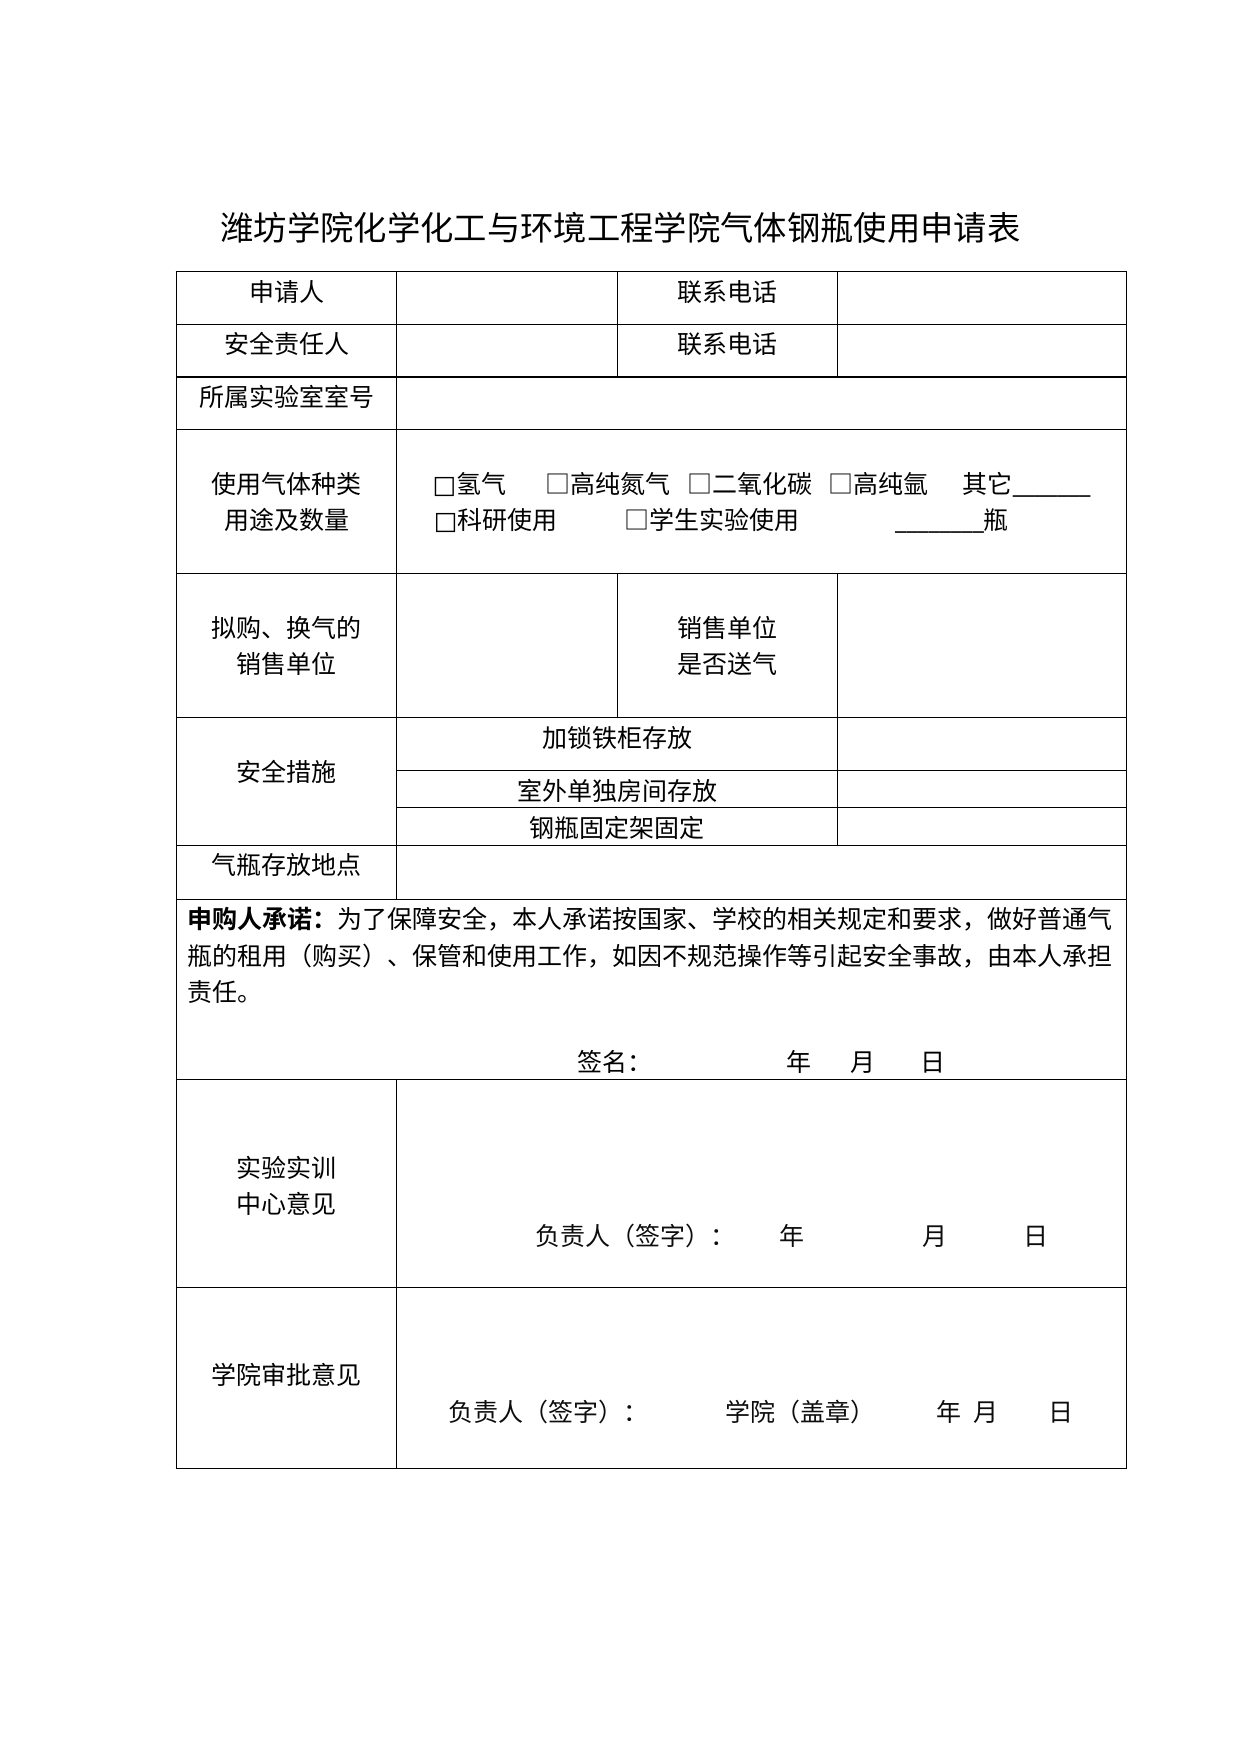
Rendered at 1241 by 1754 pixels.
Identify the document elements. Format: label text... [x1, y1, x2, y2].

table_cell [838, 771, 1126, 807]
table_cell [397, 574, 617, 717]
table_header [838, 272, 1126, 324]
table_cell [397, 325, 617, 376]
table_cell 拟购、换气的 销售单位 [177, 574, 396, 717]
table_header [397, 272, 617, 324]
table_cell 安全措施 [177, 718, 396, 844]
table_cell 负责人（签字）： 年 月 日 [397, 1080, 1126, 1287]
table_cell [838, 808, 1126, 844]
table_cell [838, 718, 1126, 770]
table_header 联系电话 [618, 272, 837, 324]
table_cell 所属实验室室号 [177, 378, 396, 429]
table_cell 室外单独房间存放 [397, 771, 837, 807]
table_cell [838, 574, 1126, 717]
text 潍坊学院化学化工与环境工程学院气体钢瓶使用申请表 [187, 202, 1053, 250]
table_cell 联系电话 [618, 325, 837, 376]
table_cell 销售单位 是否送气 [618, 574, 837, 717]
table_cell 钢瓶固定架固定 [397, 808, 837, 844]
table_cell 气瓶存放地点 [177, 846, 396, 899]
table_cell 使用气体种类 用途及数量 [177, 430, 396, 573]
table_cell 学院审批意见 [177, 1288, 396, 1468]
table_cell 申购人承诺：为了保障安全，本人承诺按国家、学校的相关规定和要求，做好普通气瓶的租用（购买）、保管和使用工作，如因不规范操作等引起安全事故，由本人承担责任。 签名： 年 月 日 [177, 900, 1126, 1079]
table_header 申请人 [177, 272, 396, 324]
table_cell [397, 378, 1126, 429]
table_cell □氢气 □高纯氮气 □二氧化碳 □高纯氩 其它_______ □科研使用 □学生实验使用 ________瓶 [397, 430, 1126, 573]
table_cell 实验实训 中心意见 [177, 1080, 396, 1287]
table_cell 安全责任人 [177, 325, 396, 376]
table_cell 加锁铁柜存放 [397, 718, 837, 770]
table_cell [397, 846, 1126, 899]
table_cell [838, 325, 1126, 376]
table_cell 负责人（签字）： 学院（盖章） 年 月 日 [397, 1288, 1126, 1468]
